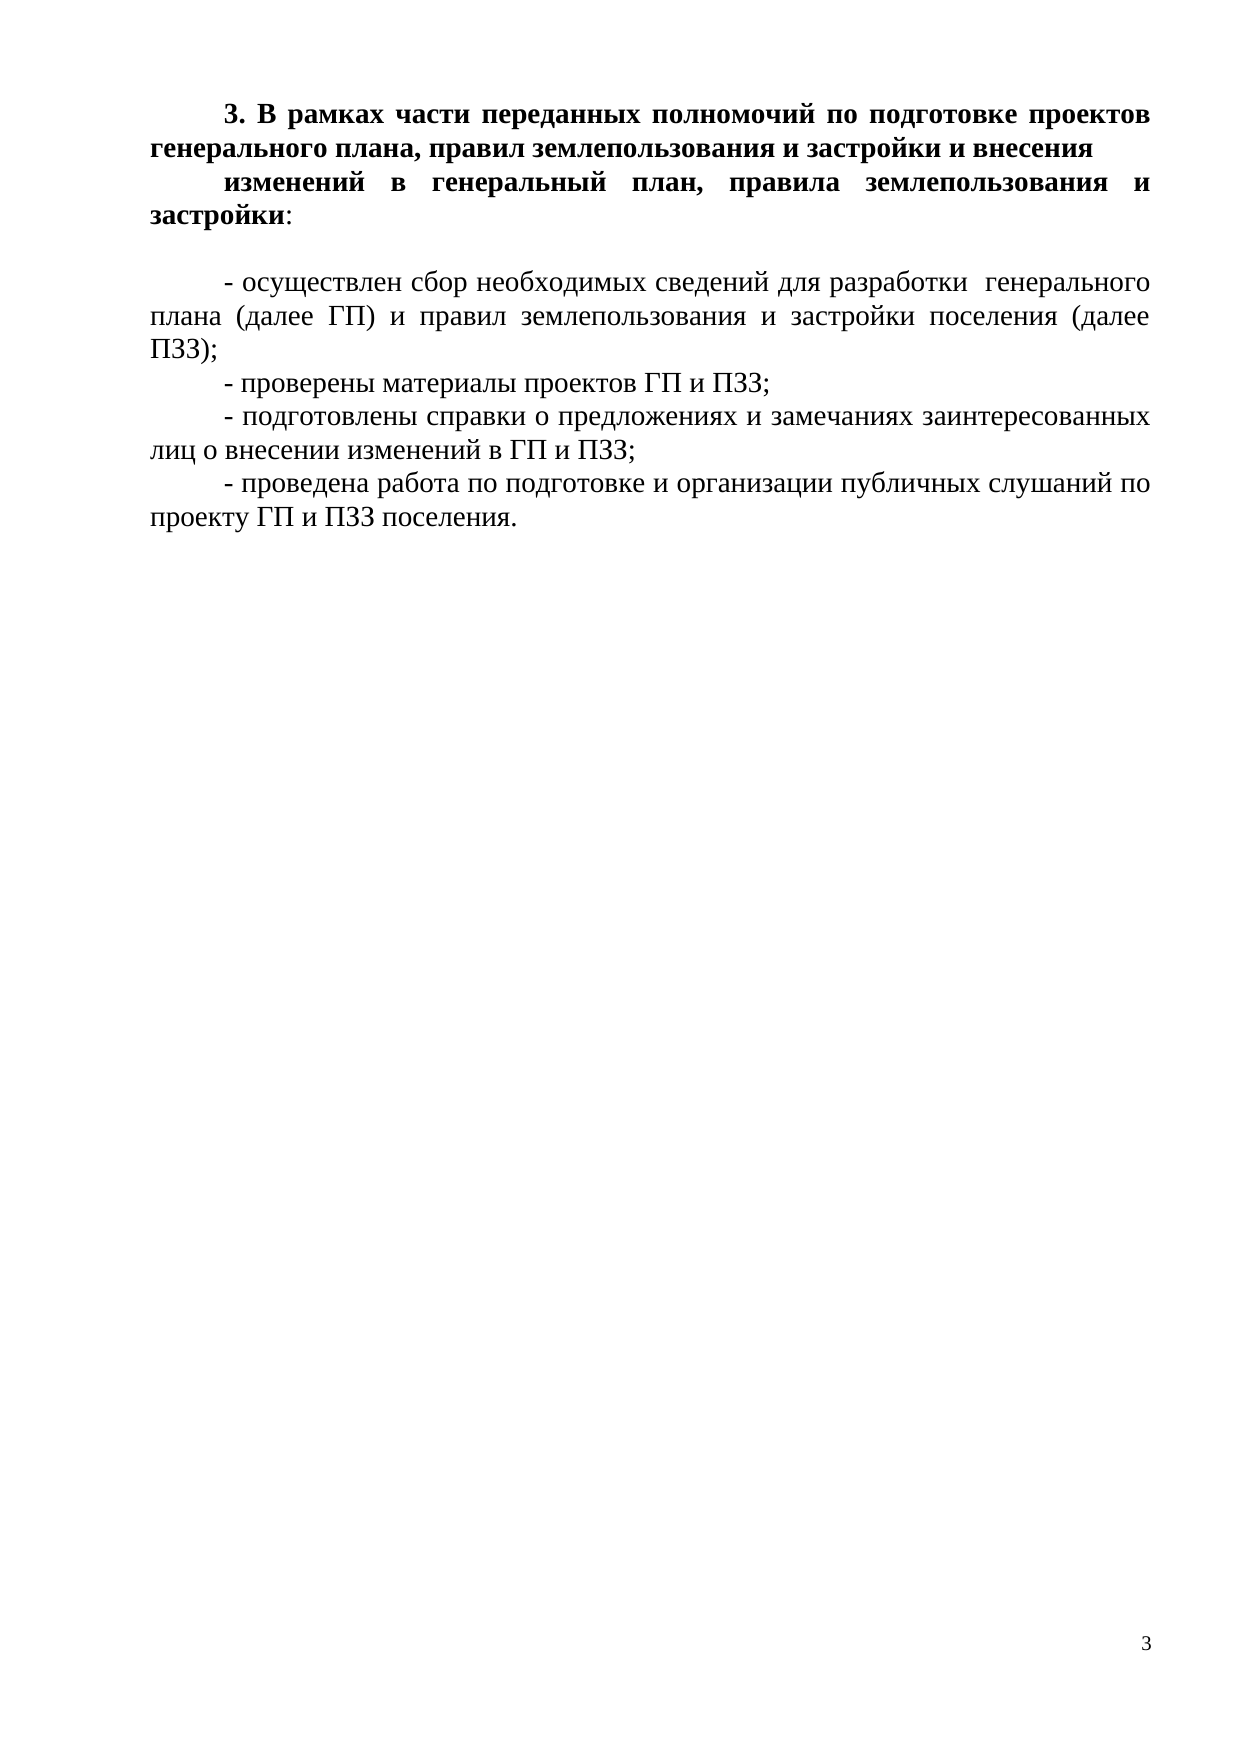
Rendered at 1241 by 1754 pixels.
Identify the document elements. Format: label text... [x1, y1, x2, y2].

text - проведена работа по подготовке и организации публичных слушаний по проекту ГП и ПЗЗ поселения. [150, 466, 1152, 533]
text 3. В рамках части переданных полномочий по подготовке проектов генерального плана, правил землепользования и застройки и внесения [150, 97, 1152, 164]
text изменений в генеральный план, правила землепользования и застройки: [150, 164, 1152, 231]
text - подготовлены справки о предложениях и замечаниях заинтересованных лиц о внесении изменений в ГП и ПЗЗ; [150, 398, 1152, 466]
text - осуществлен сбор необходимых сведений для разработки генерального плана (далее ГП) и правил землепользования и застройки поселения (далее ПЗЗ); [150, 264, 1152, 365]
text - проверены материалы проектов ГП и ПЗЗ; [150, 365, 1152, 398]
